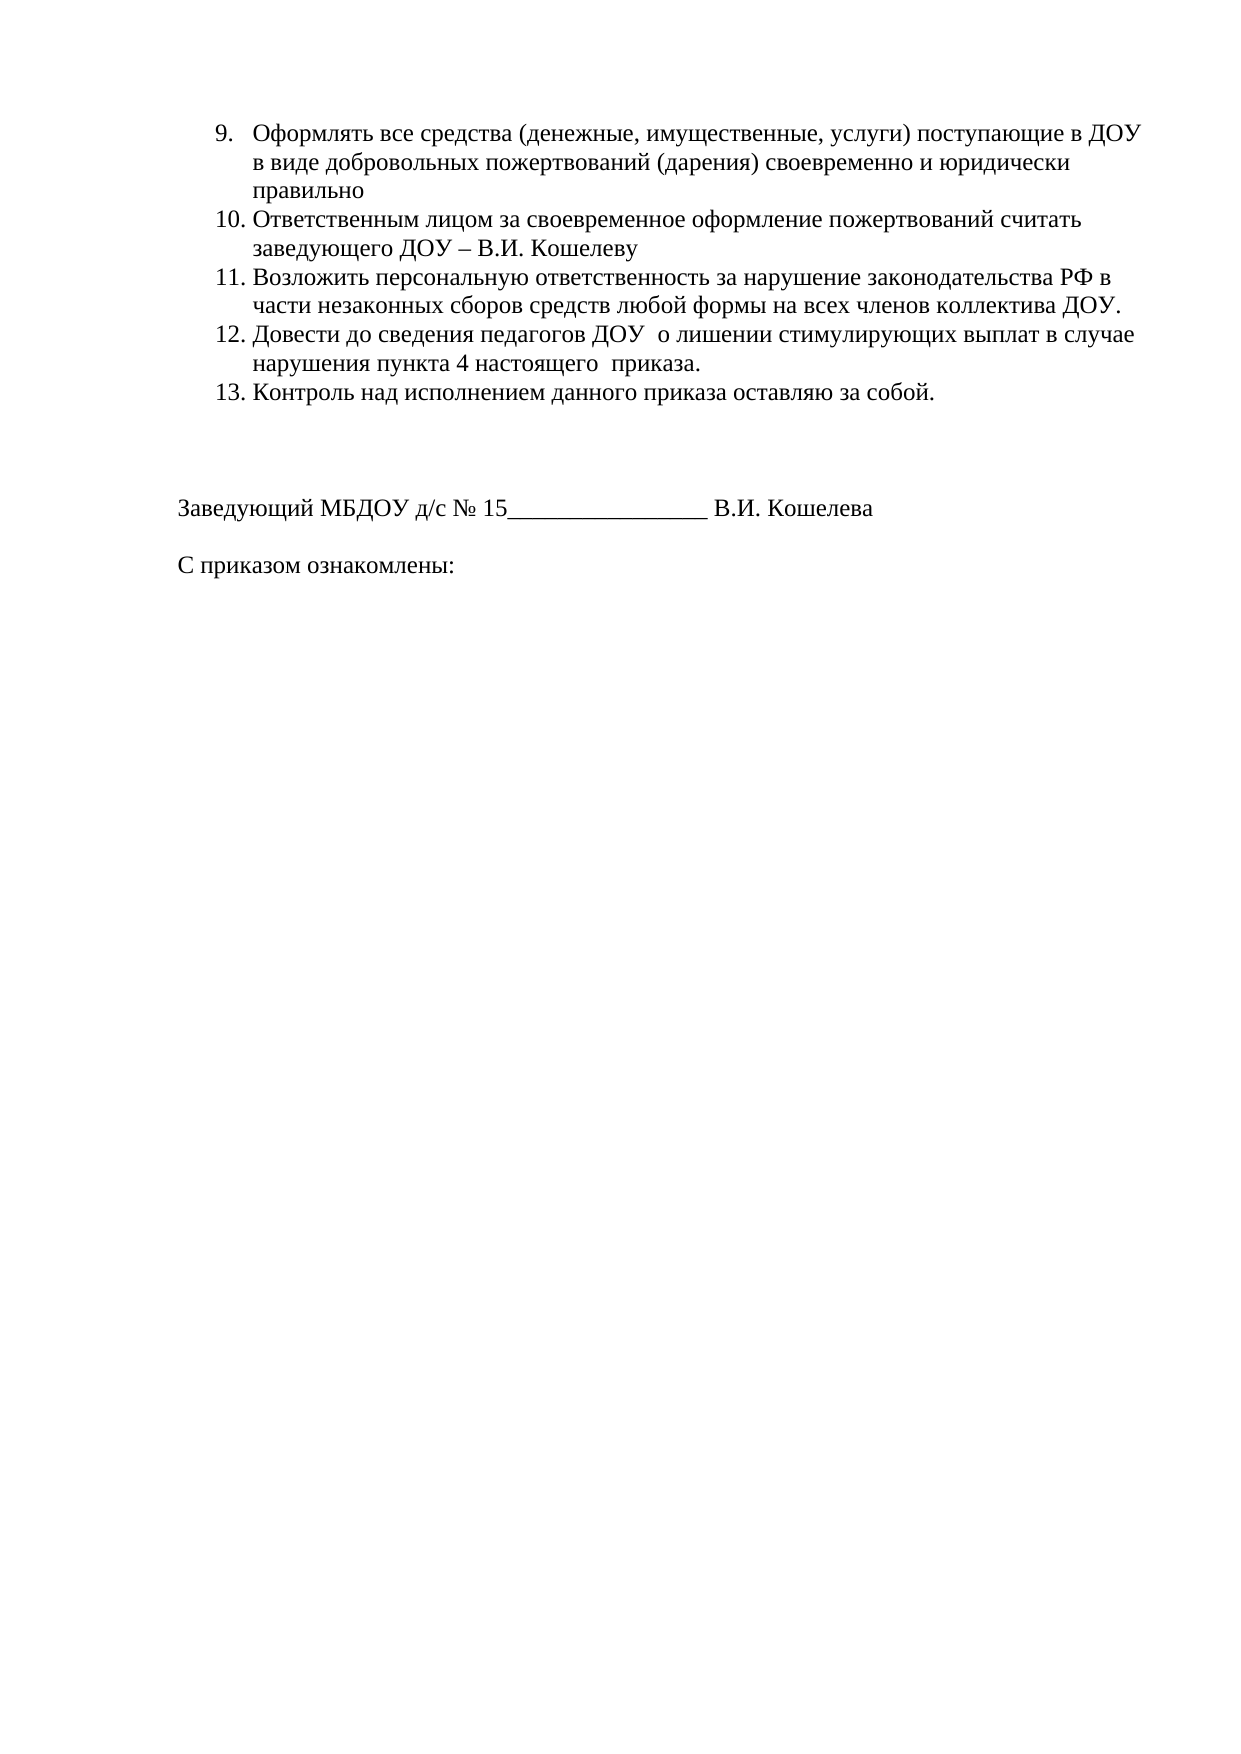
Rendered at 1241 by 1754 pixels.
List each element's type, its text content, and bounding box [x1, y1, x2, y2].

list Довести до сведения педагогов ДОУ о лишении стимулирующих выплат в случае нарушения пункта 4 настоящего приказа. [215, 319, 1152, 377]
text С приказом ознакомлены: [177, 551, 1152, 579]
list Возложить персональную ответственность за нарушение законодательства РФ в части незаконных сборов средств любой формы на всех членов коллектива ДОУ. [215, 262, 1152, 319]
text Заведующий МБДОУ д/с № 15________________ В.И. Кошелева [177, 493, 1152, 521]
list Контроль над исполнением данного приказа оставляю за собой. [215, 377, 1152, 406]
list Оформлять все средства (денежные, имущественные, услуги) поступающие в ДОУ в виде добровольных пожертвований (дарения) своевременно и юридически правильно [215, 118, 1152, 204]
list Ответственным лицом за своевременное оформление пожертвований считать заведующего ДОУ – В.И. Кошелеву [215, 204, 1152, 262]
